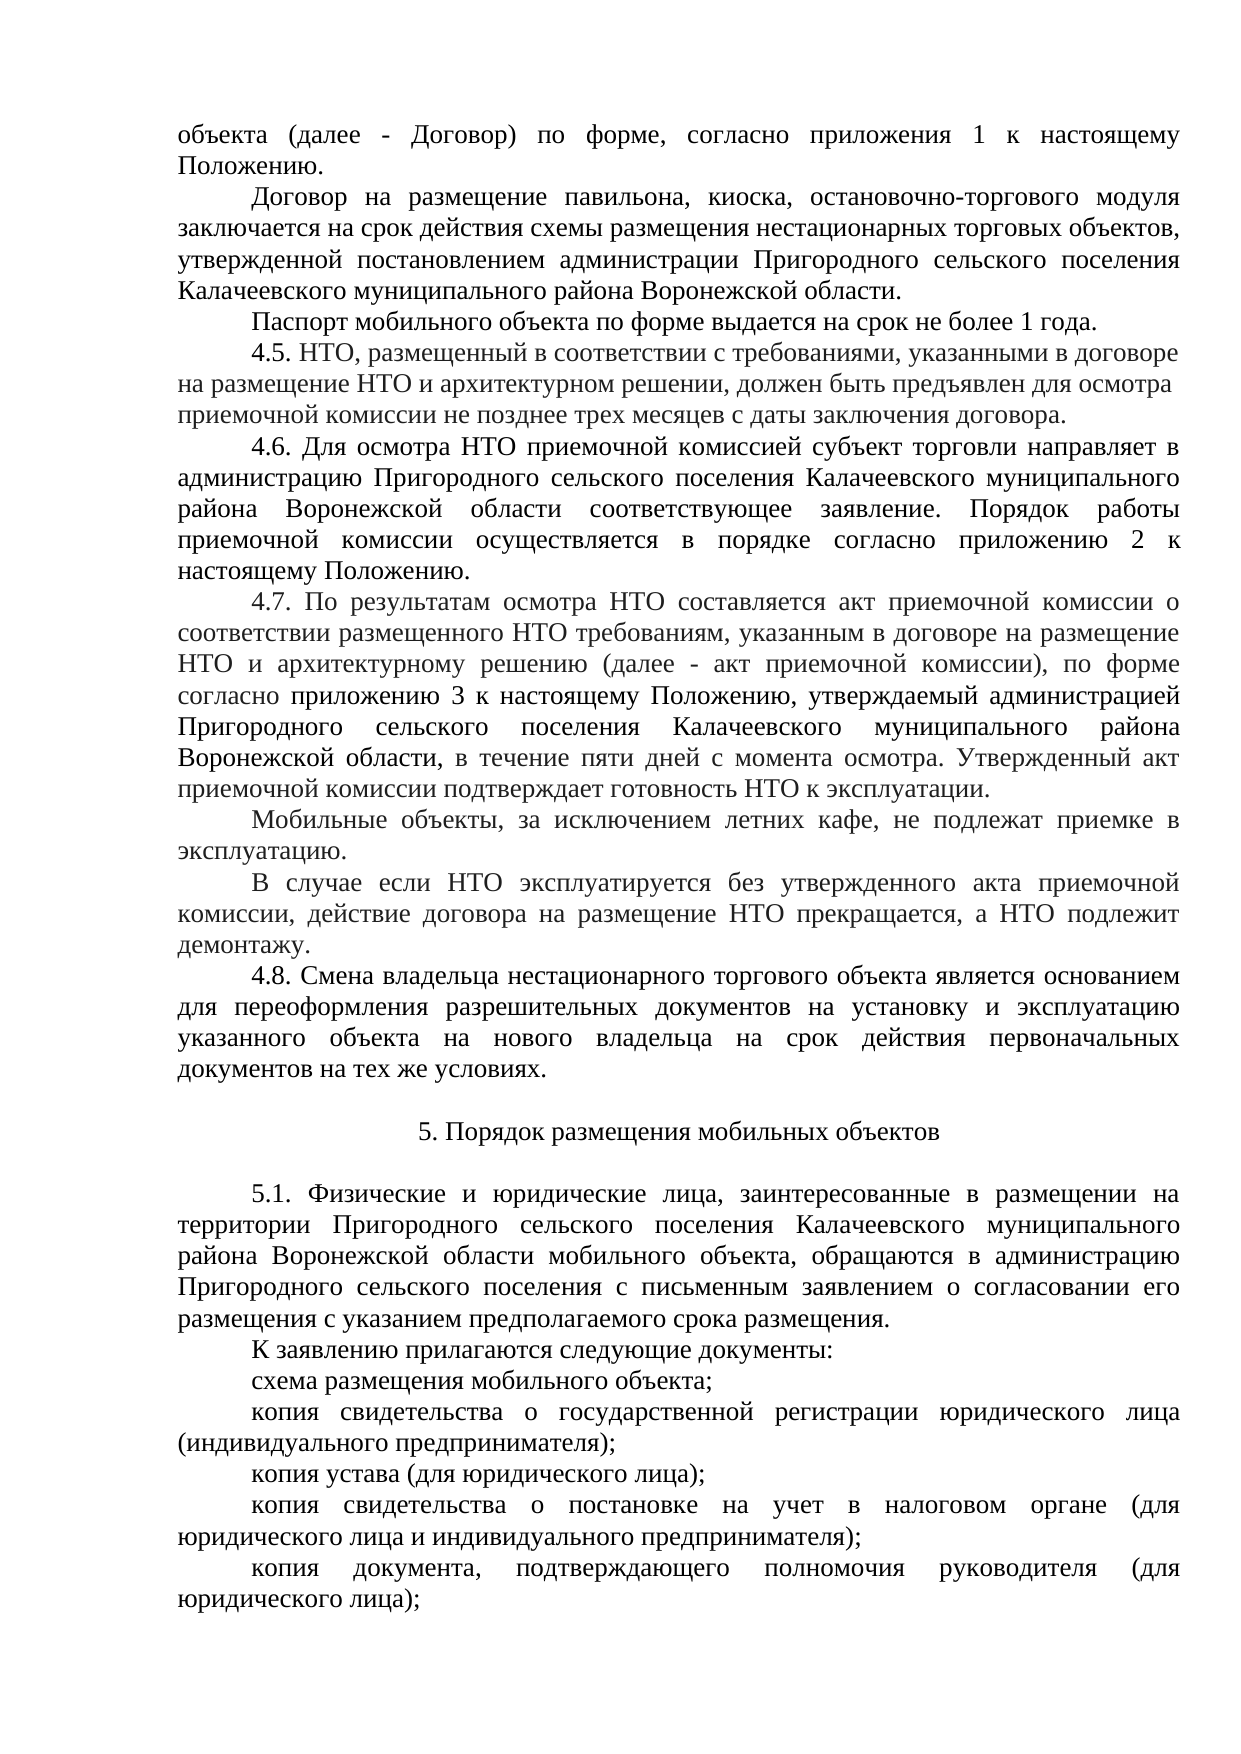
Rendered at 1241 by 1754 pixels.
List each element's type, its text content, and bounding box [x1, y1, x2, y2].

text Мобильные объекты, за исключением летних кафе, не подлежат приемке в эксплуатацию. [177, 803, 1181, 866]
text 5. Порядок размещения мобильных объектов [177, 1115, 1181, 1146]
text копия свидетельства о государственной регистрации юридического лица (индивидуального предпринимателя); [177, 1395, 1181, 1457]
text Паспорт мобильного объекта по форме выдается на срок не более 1 года. [177, 305, 1181, 336]
text схема размещения мобильного объекта; [177, 1364, 1181, 1395]
text К заявлению прилагаются следующие документы: [177, 1333, 1181, 1364]
text 4.7. По результатам осмотра НТО составляется акт приемочной комиссии о соответствии размещенного НТО требованиям, указанным в договоре на размещение НТО и архитектурному решению (далее - акт приемочной комиссии), по форме согласно приложению 3 к настоящему Положению, утверждаемый администрацией Пригородного сельского поселения Калачеевского муниципального района Воронежской области, в течение пяти дней с момента осмотра. Утвержденный акт приемочной комиссии подтверждает готовность НТО к эксплуатации. [177, 585, 1181, 803]
text Договор на размещение павильона, киоска, остановочно-торгового модуля заключается на срок действия схемы размещения нестационарных торговых объектов, утвержденной постановлением администрации Пригородного сельского поселения Калачеевского муниципального района Воронежской области. [177, 180, 1181, 305]
text 4.8. Смена владельца нестационарного торгового объекта является основанием для переоформления разрешительных документов на установку и эксплуатацию указанного объекта на нового владельца на срок действия первоначальных документов на тех же условиях. [177, 959, 1181, 1084]
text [177, 118, 1181, 180]
text копия свидетельства о постановке на учет в налоговом органе (для юридического лица и индивидуального предпринимателя); [177, 1488, 1181, 1551]
text 5.1. Физические и юридические лица, заинтересованные в размещении на территории Пригородного сельского поселения Калачеевского муниципального района Воронежской области мобильного объекта, обращаются в администрацию Пригородного сельского поселения с письменным заявлением о согласовании его размещения с указанием предполагаемого срока размещения. [177, 1177, 1181, 1333]
text 4.5. НТО, размещенный в соответствии с требованиями, указанными в договоре на размещение НТО и архитектурном решении, должен быть предъявлен для осмотра приемочной комиссии не позднее трех месяцев с даты заключения договора. [177, 336, 1181, 429]
text В случае если НТО эксплуатируется без утвержденного акта приемочной комиссии, действие договора на размещение НТО прекращается, а НТО подлежит демонтажу. [177, 866, 1181, 959]
text 4.6. Для осмотра НТО приемочной комиссией субъект торговли направляет в администрацию Пригородного сельского поселения Калачеевского муниципального района Воронежской области соответствующее заявление. Порядок работы приемочной комиссии осуществляется в порядке согласно приложению 2 к настоящему Положению. [177, 429, 1181, 585]
text копия документа, подтверждающего полномочия руководителя (для юридического лица); [177, 1551, 1181, 1613]
text копия устава (для юридического лица); [177, 1457, 1181, 1488]
